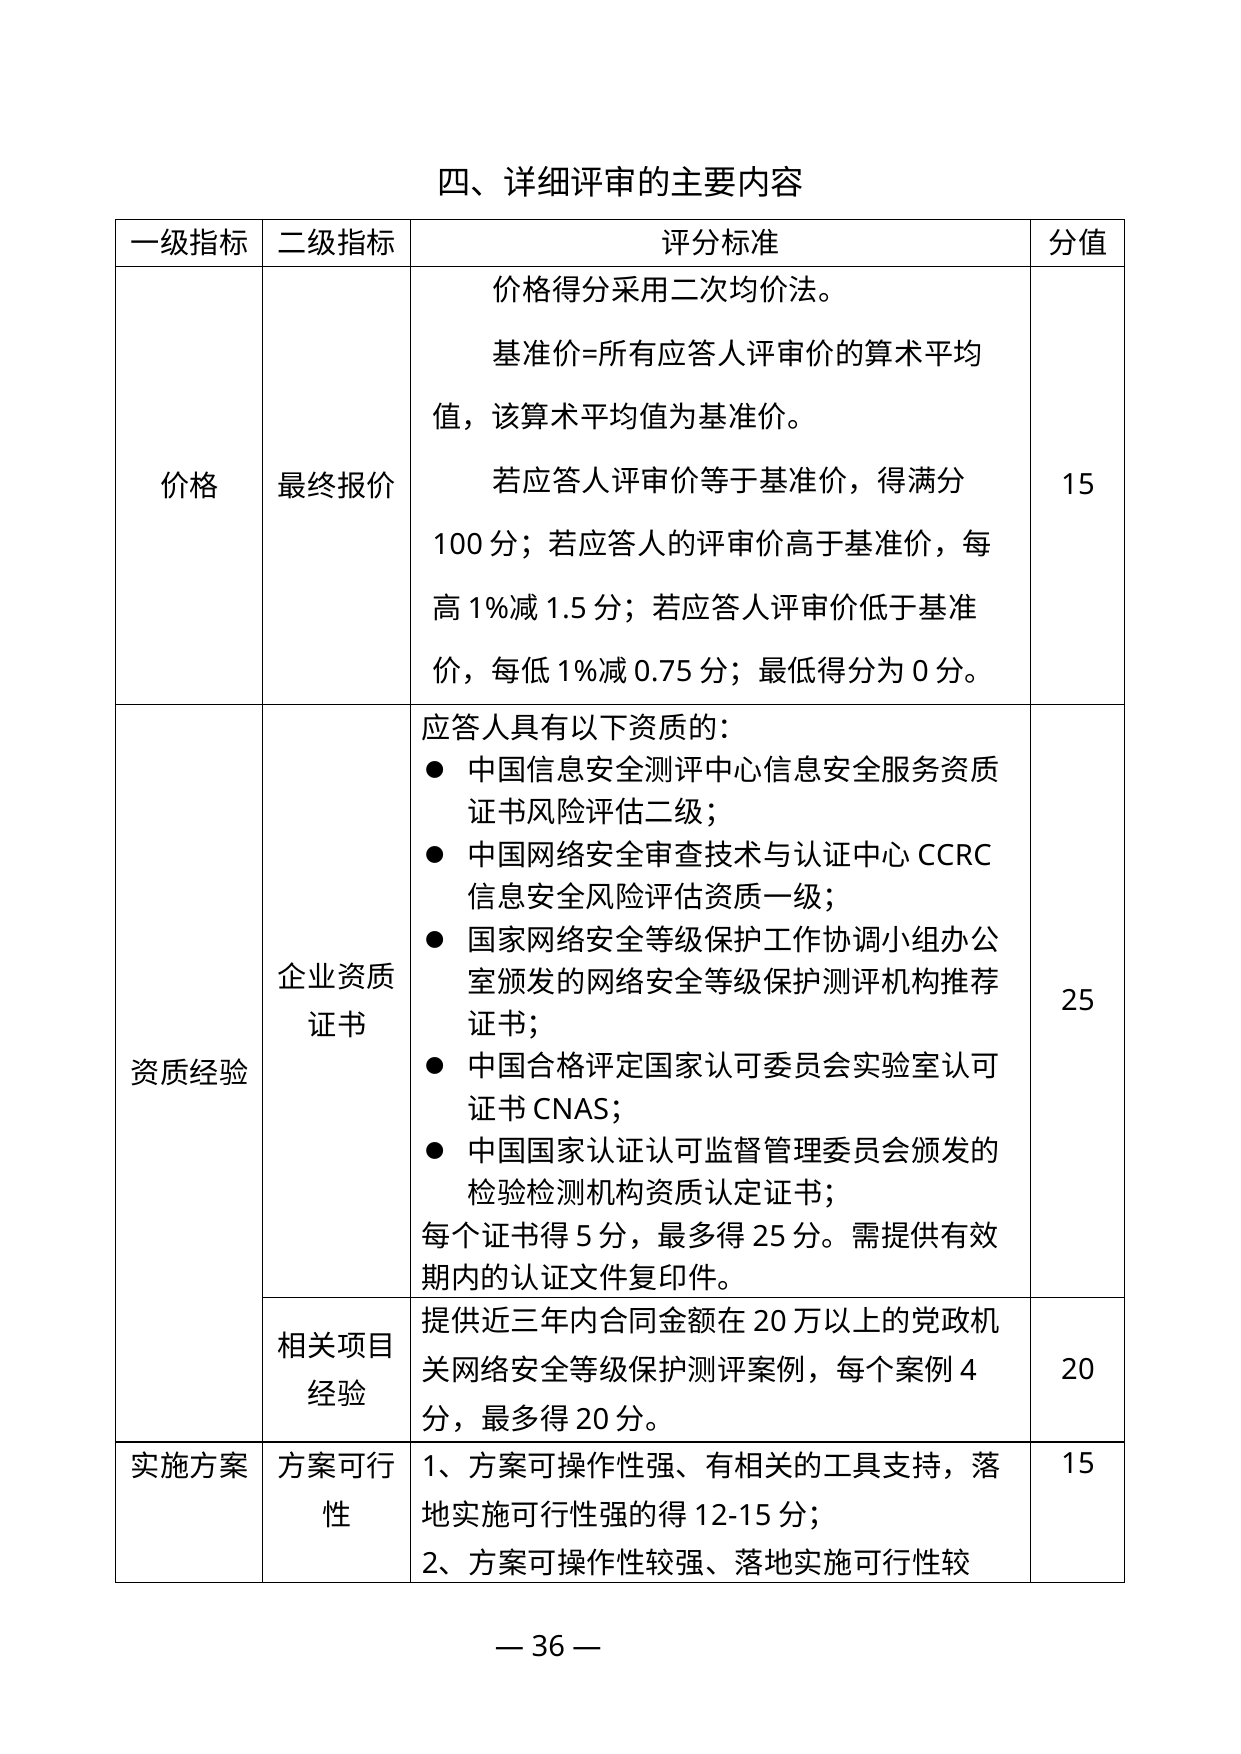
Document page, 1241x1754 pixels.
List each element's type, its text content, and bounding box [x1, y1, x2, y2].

table_cell 企业资质证书 [263, 705, 410, 1297]
table_cell 价格得分采用二次均价法。 基准价=所有应答人评审价的算术平均值，该算术平均值为基准价。 若应答人评审价等于基准价，得满分100分；若应答人的评审价高于基准价，每高1%减1.5分；若应答人评审价低于基准价，每低1%减0.75分；最低得分为0分。 [411, 267, 1030, 703]
table_cell 相关项目经验 [263, 1298, 410, 1441]
table_cell 25 [1031, 705, 1124, 1297]
table_cell 应答人具有以下资质的： 中国信息安全测评中心信息安全服务资质证书风险评估二级； 中国网络安全审查技术与认证中心CCRC信息安全风险评估资质一级； 国家网络安全等级保护工作协调小组办公室颁发的网络安全等级保护测评机构推荐证书； 中国合格评定国家认可委员会实验室认可证书CNAS； 中国国家认证认可监督管理委员会颁发的检验检测机构资质认定证书； 每个证书得5分，最多得25分。需提供有效期内的认证文件复印件。 [411, 705, 1030, 1297]
table_header 一级指标 [116, 220, 262, 266]
table_cell 资质经验 [116, 705, 262, 1441]
table_cell 15 [1031, 267, 1124, 703]
table_header 分值 [1031, 220, 1124, 266]
subtitle 四、详细评审的主要内容 [69, 148, 1171, 206]
table_cell 价格 [116, 267, 262, 703]
table_cell 最终报价 [263, 267, 410, 703]
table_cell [411, 1443, 1030, 1582]
table_cell 20 [1031, 1298, 1124, 1441]
table_cell 提供近三年内合同金额在20万以上的党政机关网络安全等级保护测评案例，每个案例4分，最多得20分。 [411, 1298, 1030, 1441]
table_header 二级指标 [263, 220, 410, 266]
table_cell 实施方案 [116, 1443, 262, 1582]
table_header 评分标准 [411, 220, 1030, 266]
table_cell 方案可行性 [263, 1443, 410, 1582]
table_cell 15 [1031, 1443, 1124, 1582]
